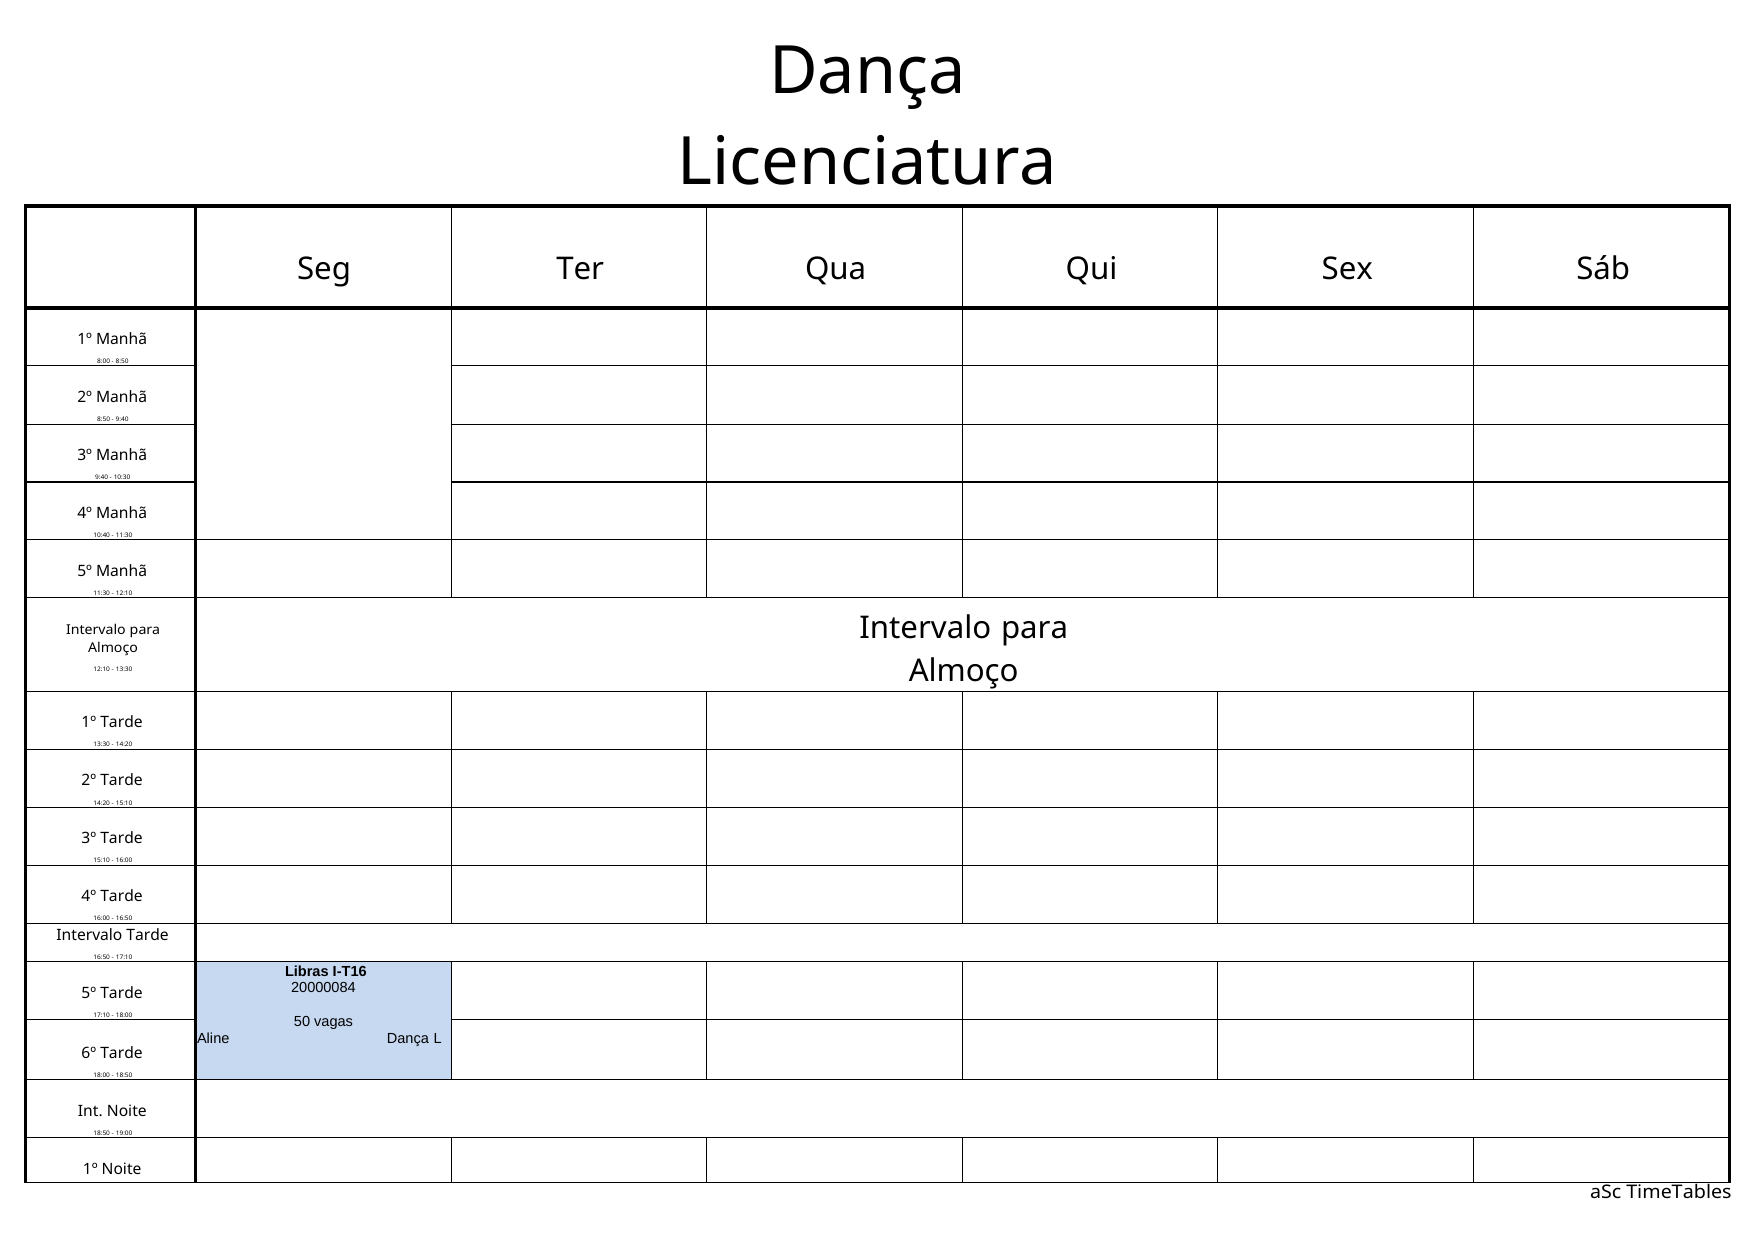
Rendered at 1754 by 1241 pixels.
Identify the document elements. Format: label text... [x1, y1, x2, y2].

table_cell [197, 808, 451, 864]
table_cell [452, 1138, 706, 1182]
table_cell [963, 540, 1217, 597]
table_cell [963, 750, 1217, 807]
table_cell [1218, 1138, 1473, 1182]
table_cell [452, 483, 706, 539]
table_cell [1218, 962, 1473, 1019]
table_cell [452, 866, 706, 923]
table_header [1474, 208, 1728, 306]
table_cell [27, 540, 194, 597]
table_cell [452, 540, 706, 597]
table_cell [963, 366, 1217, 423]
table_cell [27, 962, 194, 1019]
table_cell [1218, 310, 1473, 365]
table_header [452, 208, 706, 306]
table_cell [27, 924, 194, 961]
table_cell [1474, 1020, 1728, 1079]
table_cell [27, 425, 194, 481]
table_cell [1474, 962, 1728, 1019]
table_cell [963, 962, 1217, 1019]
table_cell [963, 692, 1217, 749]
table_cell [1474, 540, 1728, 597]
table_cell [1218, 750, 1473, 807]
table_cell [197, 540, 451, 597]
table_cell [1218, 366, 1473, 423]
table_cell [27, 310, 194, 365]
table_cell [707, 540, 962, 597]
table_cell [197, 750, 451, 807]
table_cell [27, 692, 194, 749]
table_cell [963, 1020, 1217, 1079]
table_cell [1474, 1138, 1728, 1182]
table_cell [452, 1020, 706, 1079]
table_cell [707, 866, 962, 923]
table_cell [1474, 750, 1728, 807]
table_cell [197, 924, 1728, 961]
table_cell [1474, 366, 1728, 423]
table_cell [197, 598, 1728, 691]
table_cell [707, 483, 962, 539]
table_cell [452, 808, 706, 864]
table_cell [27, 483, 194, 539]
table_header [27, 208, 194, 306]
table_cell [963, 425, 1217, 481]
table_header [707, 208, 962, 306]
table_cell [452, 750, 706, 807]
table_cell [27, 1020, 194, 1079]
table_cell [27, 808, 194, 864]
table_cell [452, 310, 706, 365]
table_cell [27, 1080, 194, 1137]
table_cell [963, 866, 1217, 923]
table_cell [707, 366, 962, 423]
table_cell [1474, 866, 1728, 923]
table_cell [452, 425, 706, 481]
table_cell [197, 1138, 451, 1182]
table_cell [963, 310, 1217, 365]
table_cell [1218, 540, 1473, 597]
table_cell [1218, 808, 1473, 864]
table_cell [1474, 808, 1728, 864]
subtitle Dança Licenciatura [579, 23, 1156, 204]
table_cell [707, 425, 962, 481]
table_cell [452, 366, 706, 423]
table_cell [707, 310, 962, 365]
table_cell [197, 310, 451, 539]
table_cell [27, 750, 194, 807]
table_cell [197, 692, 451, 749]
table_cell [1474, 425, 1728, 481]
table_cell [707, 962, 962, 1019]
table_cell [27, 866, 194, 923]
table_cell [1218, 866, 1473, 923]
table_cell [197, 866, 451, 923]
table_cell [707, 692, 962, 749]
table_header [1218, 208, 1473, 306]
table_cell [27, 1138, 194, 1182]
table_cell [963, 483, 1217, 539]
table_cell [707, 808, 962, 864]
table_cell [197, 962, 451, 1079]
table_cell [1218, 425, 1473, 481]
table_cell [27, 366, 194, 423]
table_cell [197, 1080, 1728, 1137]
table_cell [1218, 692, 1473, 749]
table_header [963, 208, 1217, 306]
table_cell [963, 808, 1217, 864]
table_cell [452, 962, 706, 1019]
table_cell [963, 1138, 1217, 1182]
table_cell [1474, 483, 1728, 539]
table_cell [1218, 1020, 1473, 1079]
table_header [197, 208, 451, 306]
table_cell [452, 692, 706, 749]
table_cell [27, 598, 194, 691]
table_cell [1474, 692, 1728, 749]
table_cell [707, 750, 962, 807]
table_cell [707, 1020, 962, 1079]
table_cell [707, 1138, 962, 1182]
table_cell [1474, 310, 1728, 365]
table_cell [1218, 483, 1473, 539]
